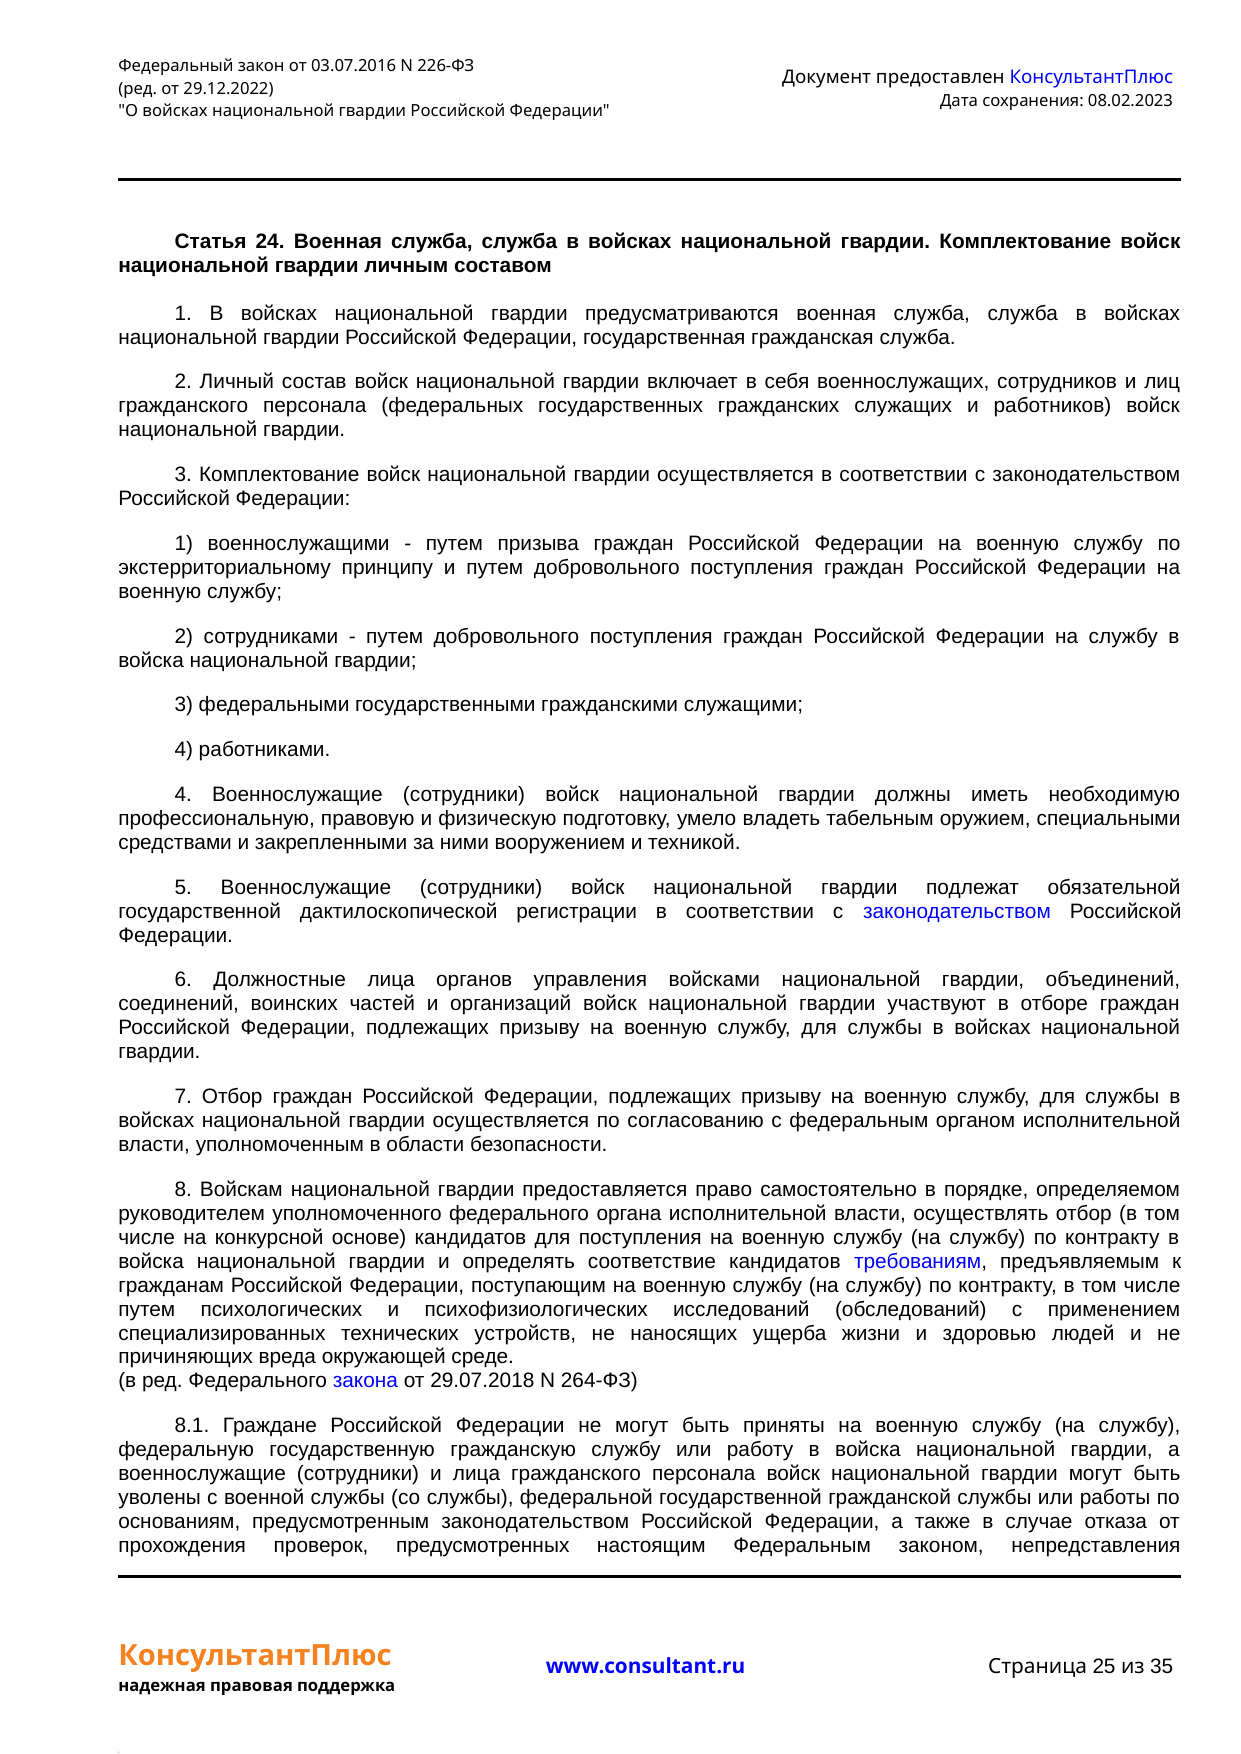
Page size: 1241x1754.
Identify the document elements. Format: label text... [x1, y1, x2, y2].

text 3) федеральными государственными гражданскими служащими; [118, 692, 1181, 716]
text 3. Комплектование войск национальной гвардии осуществляется в соответствии с законодательством Российской Федерации: [118, 462, 1181, 510]
text 8. Войскам национальной гвардии предоставляется право самостоятельно в порядке, определяемом руководителем уполномоченного федерального органа исполнительной власти, осуществлять отбор (в том числе на конкурсной основе) кандидатов для поступления на военную службу (на службу) по контракту в войска национальной гвардии и определять соответствие кандидатов требованиям, предъявляемым к гражданам Российской Федерации, поступающим на военную службу (на службу) по контракту, в том числе путем психологических и психофизиологических исследований (обследований) с применением специализированных технических устройств, не наносящих ущерба жизни и здоровью людей и не причиняющих вреда окружающей среде. [118, 1177, 1181, 1368]
text 1. В войсках национальной гвардии предусматриваются военная служба, служба в войсках национальной гвардии Российской Федерации, государственная гражданская служба. [118, 301, 1181, 348]
text 1) военнослужащими - путем призыва граждан Российской Федерации на военную службу по экстерриториальному принципу и путем добровольного поступления граждан Российской Федерации на военную службу; [118, 531, 1181, 603]
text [118, 1413, 1181, 1557]
text 4) работниками. [118, 737, 1181, 761]
text 4. Военнослужащие (сотрудники) войск национальной гвардии должны иметь необходимую профессиональную, правовую и физическую подготовку, умело владеть табельным оружием, специальными средствами и закрепленными за ними вооружением и техникой. [118, 782, 1181, 854]
text 2. Личный состав войск национальной гвардии включает в себя военнослужащих, сотрудников и лиц гражданского персонала (федеральных государственных гражданских служащих и работников) войск национальной гвардии. [118, 369, 1181, 441]
text 6. Должностные лица органов управления войсками национальной гвардии, объединений, соединений, воинских частей и организаций войск национальной гвардии участвуют в отборе граждан Российской Федерации, подлежащих призыву на военную службу, для службы в войсках национальной гвардии. [118, 967, 1181, 1063]
title Статья 24. Военная служба, служба в войсках национальной гвардии. Комплектование войск национальной гвардии личным составом [118, 229, 1181, 277]
text 2) сотрудниками - путем добровольного поступления граждан Российской Федерации на службу в войска национальной гвардии; [118, 623, 1181, 671]
text 5. Военнослужащие (сотрудники) войск национальной гвардии подлежат обязательной государственной дактилоскопической регистрации в соответствии с законодательством Российской Федерации. [118, 874, 1181, 946]
text (в ред. Федерального закона от 29.07.2018 N 264-ФЗ) [118, 1368, 1181, 1392]
text 7. Отбор граждан Российской Федерации, подлежащих призыву на военную службу, для службы в войсках национальной гвардии осуществляется по согласованию с федеральным органом исполнительной власти, уполномоченным в области безопасности. [118, 1084, 1181, 1156]
